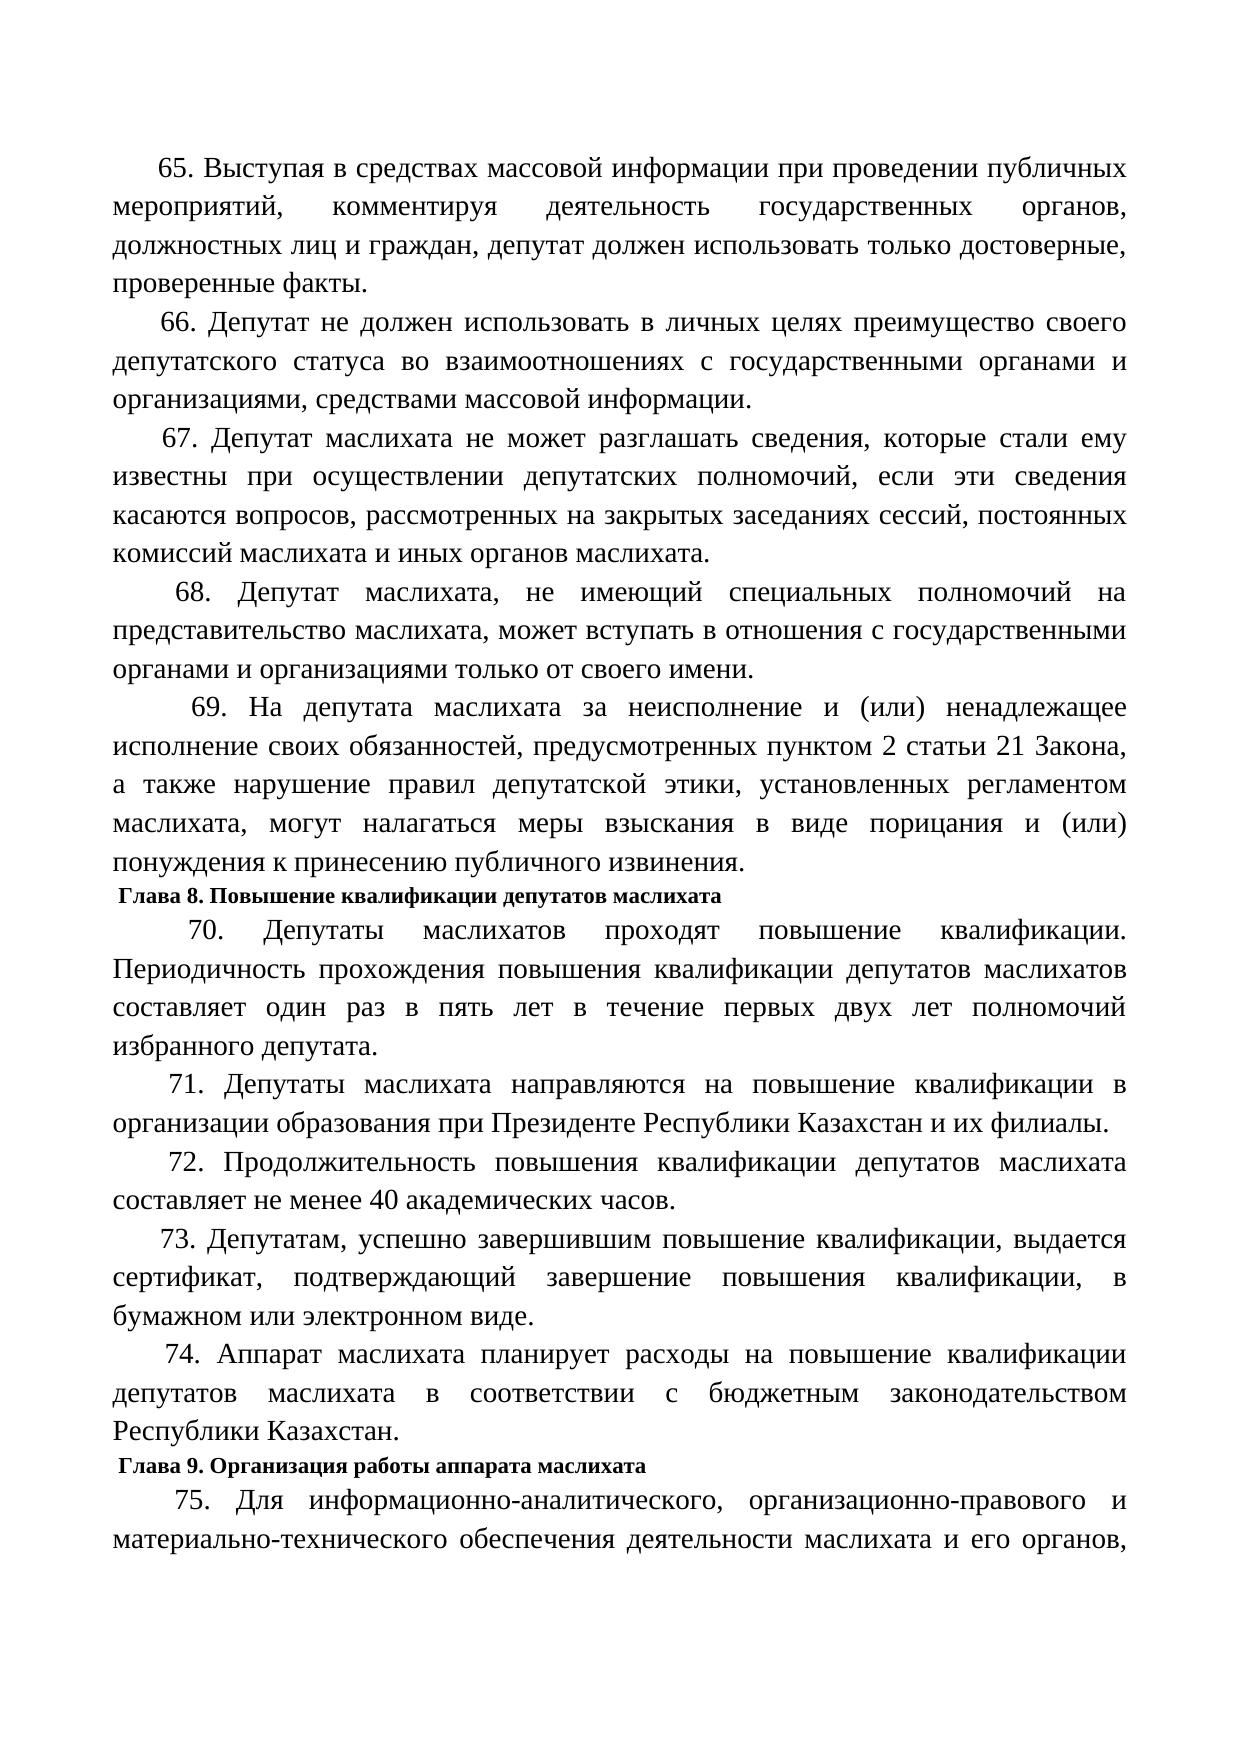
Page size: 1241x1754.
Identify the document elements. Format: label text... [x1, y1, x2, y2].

text 70. Депутаты маслихатов проходят повышение квалификации. Периодичность прохождения повышения квалификации депутатов маслихатов составляет один раз в пять лет в течение первых двух лет полномочий избранного депутата. [112, 912, 1128, 1062]
text 67. Депутат маслихата не может разглашать сведения, которые стали ему известны при осуществлении депутатских полномочий, если эти сведения касаются вопросов, рассмотренных на закрытых заседаниях сессий, постоянных комиссий маслихата и иных органов маслихата. [112, 420, 1128, 569]
text 71. Депутаты маслихата направляются на повышение квалификации в организации образования при Президенте Республики Казахстан и их филиалы. [112, 1067, 1128, 1139]
text 74. Аппарат маслихата планирует расходы на повышение квалификации депутатов маслихата в соответствии с бюджетным законодательством Республики Казахстан. [112, 1336, 1128, 1447]
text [112, 1482, 1128, 1554]
text 73. Депутатам, успешно завершившим повышение квалификации, выдается сертификат, подтверждающий завершение повышения квалификации, в бумажном или электронном виде. [112, 1221, 1128, 1331]
text 69. На депутата маслихата за неисполнение и (или) ненадлежащее исполнение своих обязанностей, предусмотренных пунктом 2 статьи 21 Закона, а также нарушение правил депутатской этики, установленных регламентом маслихата, могут налагаться меры взыскания в виде порицания и (или) понуждения к принесению публичного извинения. [112, 689, 1128, 877]
text 68. Депутат маслихата, не имеющий специальных полномочий на представительство маслихата, может вступать в отношения с государственными органами и организациями только от своего имени. [112, 574, 1128, 684]
text 65. Выступая в средствах массовой информации при проведении публичных мероприятий, комментируя деятельность государственных органов, должностных лиц и граждан, депутат должен использовать только достоверные, проверенные факты. [112, 150, 1128, 299]
text 66. Депутат не должен использовать в личных целях преимущество своего депутатского статуса во взаимоотношениях с государственными органами и организациями, средствами массовой информации. [112, 304, 1128, 415]
text Глава 8. Повышение квалификации депутатов маслихата [112, 882, 1128, 909]
text Глава 9. Организация работы аппарата маслихата [112, 1452, 1128, 1478]
text 72. Продолжительность повышения квалификации депутатов маслихата составляет не менее 40 академических часов. [112, 1144, 1128, 1216]
